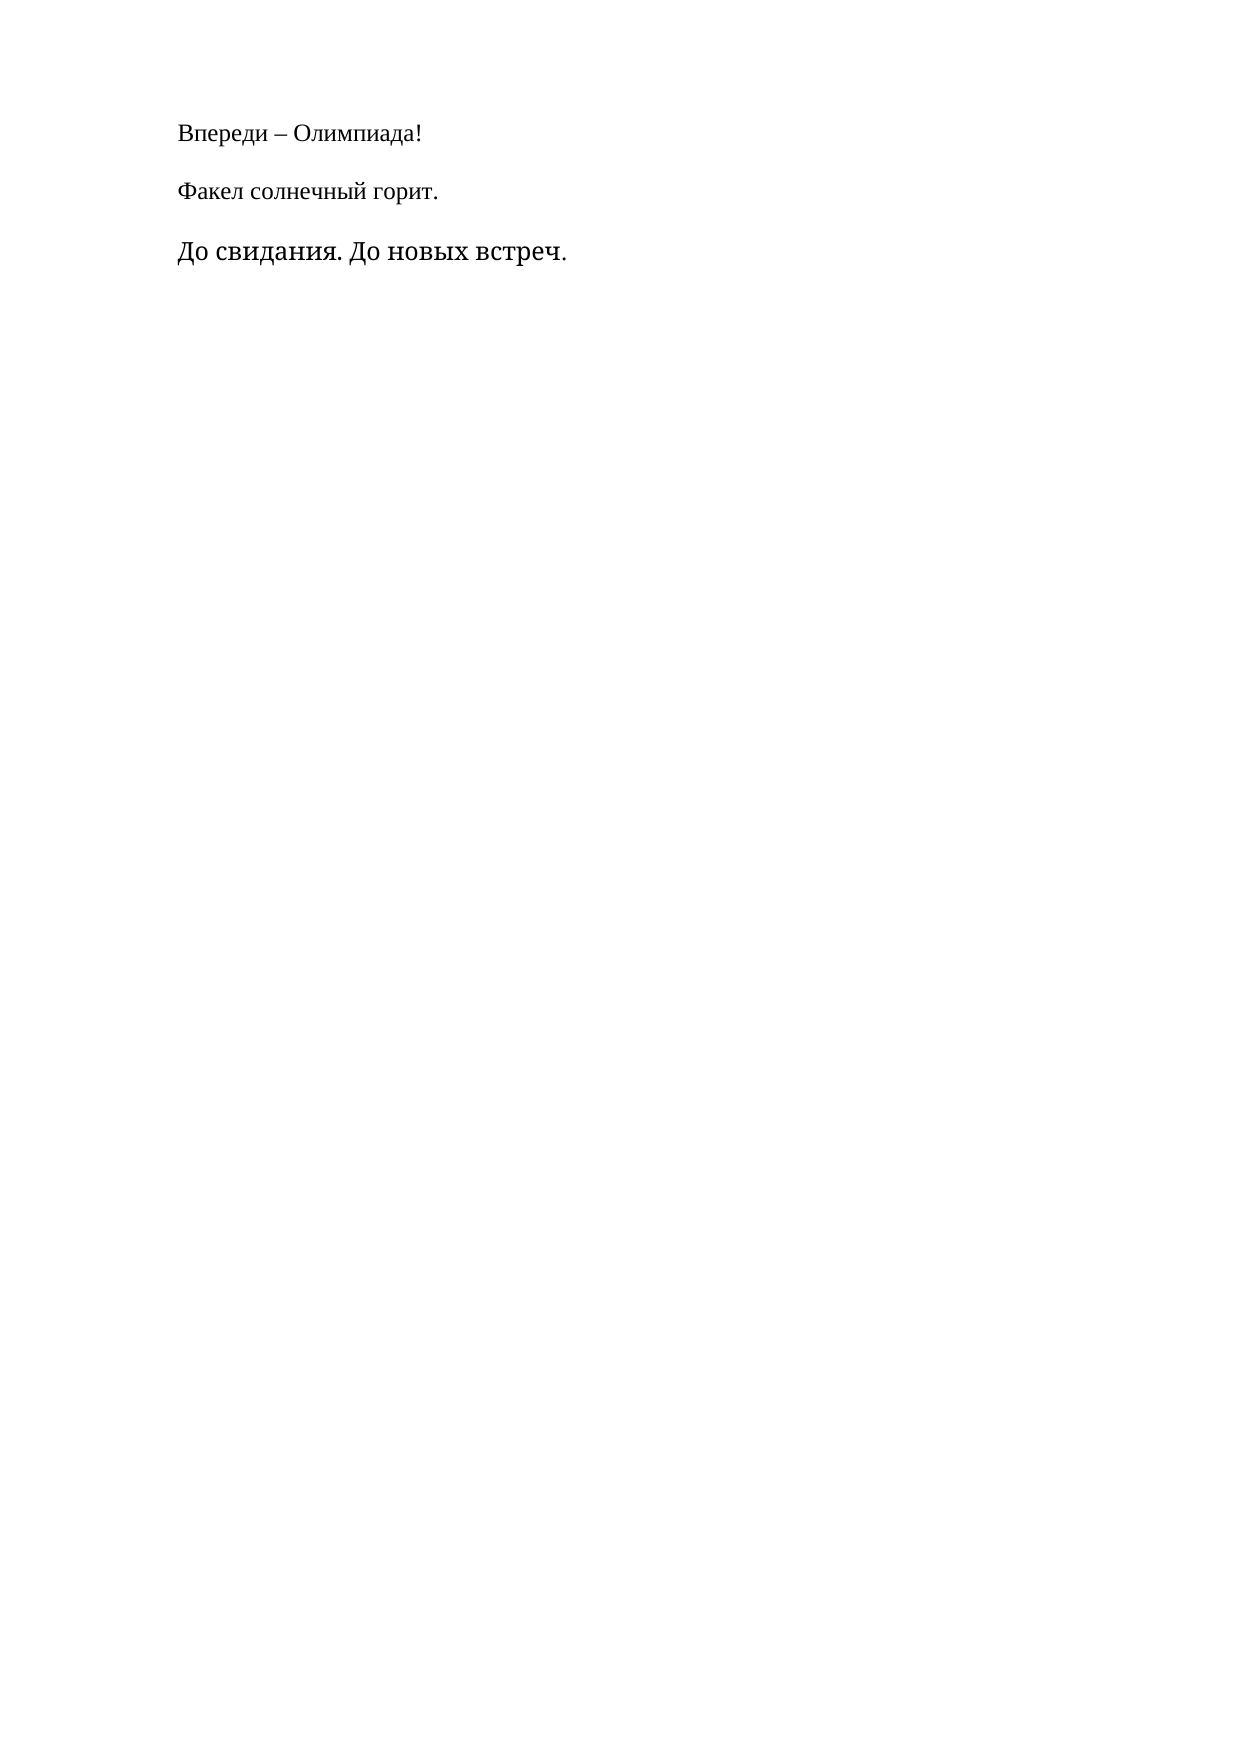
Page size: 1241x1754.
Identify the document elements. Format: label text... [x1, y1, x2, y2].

text Факел солнечный горит. [177, 176, 1152, 205]
text Впереди – Олимпиада! [177, 118, 1152, 147]
text До свидания. До новых встреч. [177, 234, 1152, 268]
